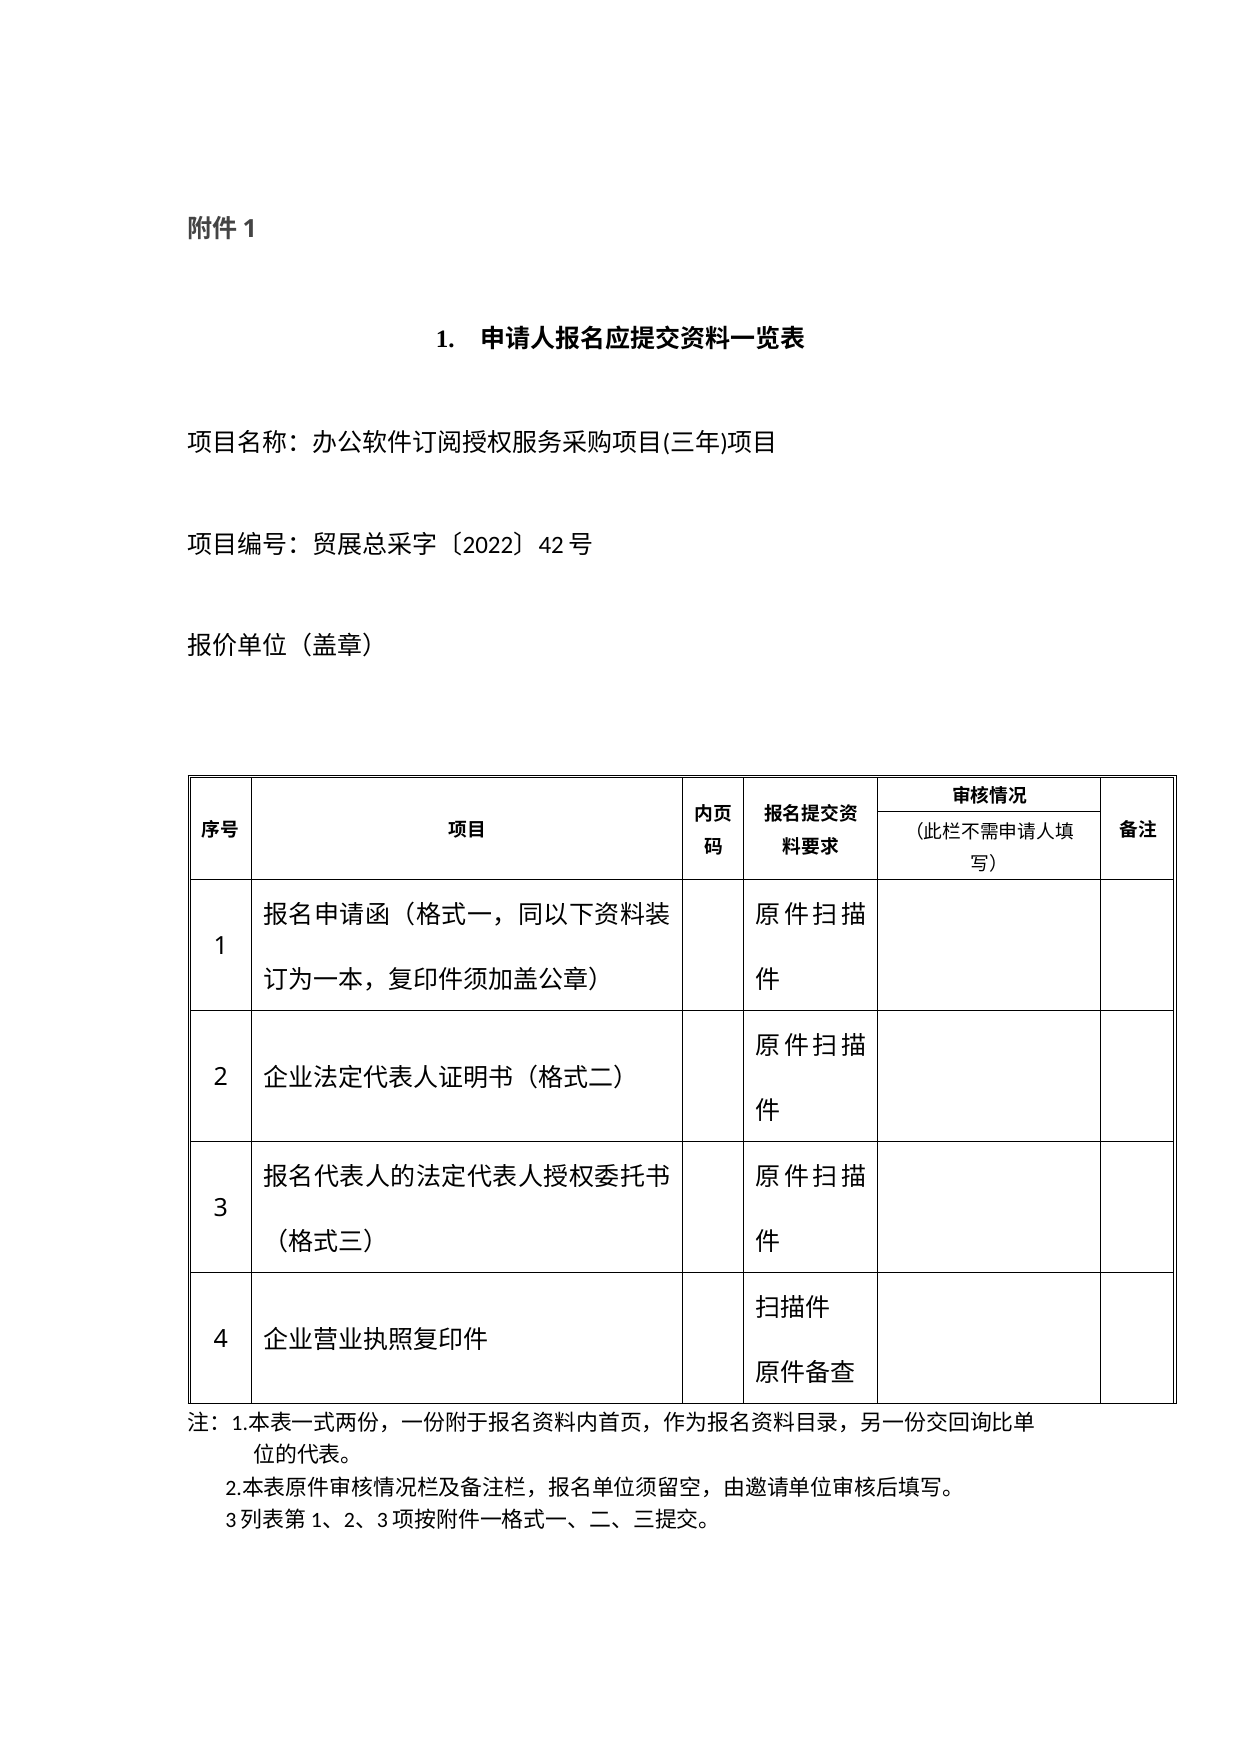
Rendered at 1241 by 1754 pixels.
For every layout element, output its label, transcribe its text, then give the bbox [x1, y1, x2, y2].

table_cell 扫描件 原件备查 [744, 1273, 877, 1403]
table_cell 企业营业执照复印件 [252, 1273, 682, 1403]
table_cell 原件扫描件 [744, 1011, 877, 1141]
text 2.本表原件审核情况栏及备注栏，报名单位须留空，由邀请单位审核后填写。 [225, 1469, 1053, 1502]
table_cell [1101, 880, 1173, 1010]
text 报价单位（盖章） [187, 611, 1053, 676]
table_cell 1 [191, 880, 251, 1010]
table_cell [683, 1142, 743, 1272]
text 项目编号：贸展总采字〔2022〕42号 [187, 510, 1053, 575]
table_cell [1101, 1011, 1173, 1141]
table_cell [1101, 1273, 1173, 1403]
table_header 备注 [1101, 778, 1173, 879]
text 项目名称：办公软件订阅授权服务采购项目(三年)项目 [187, 408, 1053, 473]
table_cell 原件扫描件 [744, 880, 877, 1010]
table_header 审核情况 [878, 778, 1100, 811]
table_cell 3 [191, 1142, 251, 1272]
table_cell [683, 1011, 743, 1141]
table_cell 原件扫描件 [744, 1142, 877, 1272]
table_cell [878, 1273, 1100, 1403]
table_cell 报名代表人的法定代表人授权委托书（格式三） [252, 1142, 682, 1272]
table_cell 4 [191, 1273, 251, 1403]
table_cell [1101, 1142, 1173, 1272]
table_cell （此栏不需申请人填写） [878, 812, 1100, 879]
table_cell [878, 1011, 1100, 1141]
text 3列表第1、2、3项按附件一格式一、二、三提交。 [225, 1502, 1053, 1534]
table_header 序号 [191, 778, 251, 879]
table_header 内页码 [683, 778, 743, 879]
text 附件1 [187, 194, 1053, 259]
table_cell 企业法定代表人证明书（格式二） [252, 1011, 682, 1141]
table_cell [683, 880, 743, 1010]
subtitle 申请人报名应提交资料一览表 [187, 304, 1053, 369]
table_cell [683, 1273, 743, 1403]
table_cell 2 [191, 1011, 251, 1141]
table_cell [878, 880, 1100, 1010]
table_header 项目 [252, 778, 682, 879]
text 注：1.本表一式两份，一份附于报名资料内首页，作为报名资料目录，另一份交回询比单位的代表。 [187, 1404, 1053, 1469]
table_cell [878, 1142, 1100, 1272]
table_cell 报名申请函（格式一，同以下资料装订为一本，复印件须加盖公章） [252, 880, 682, 1010]
table_header 报名提交资料要求 [744, 778, 877, 879]
